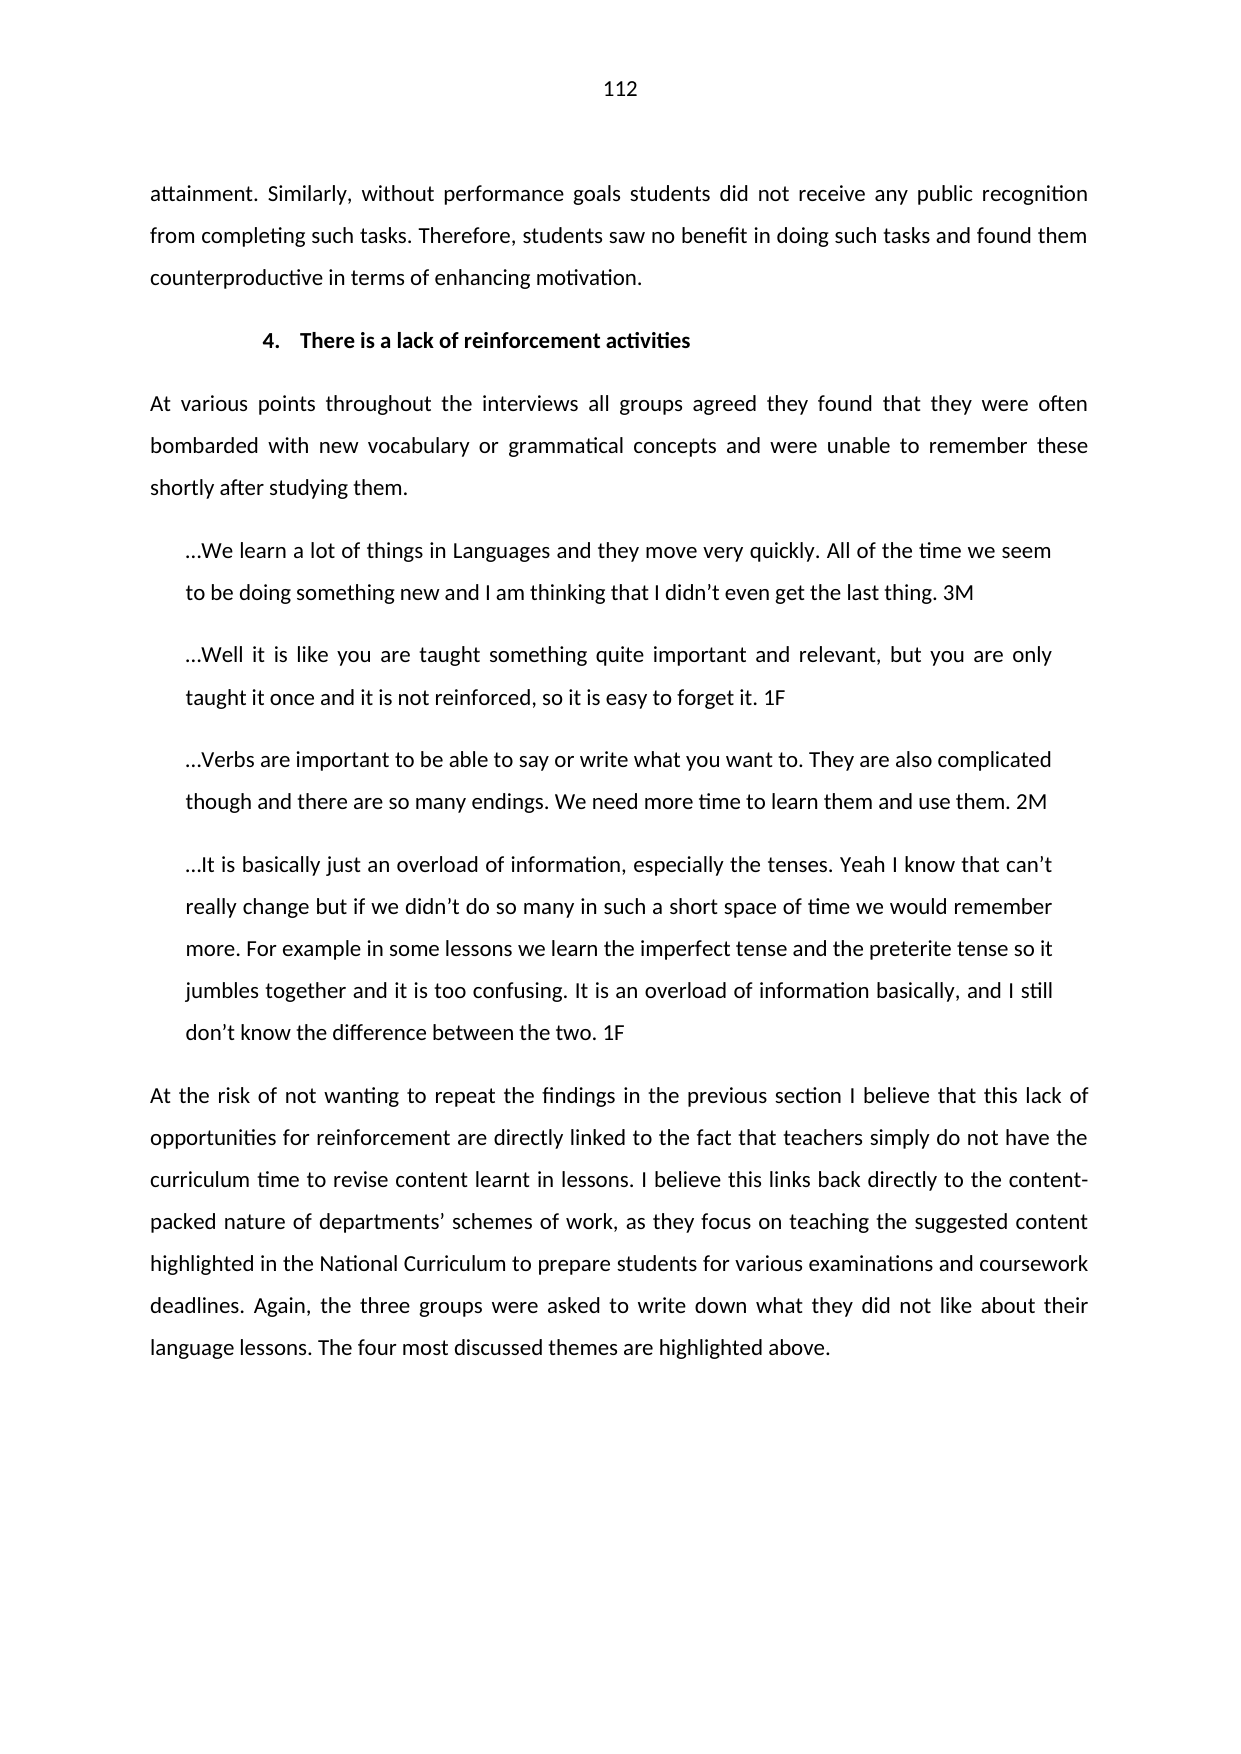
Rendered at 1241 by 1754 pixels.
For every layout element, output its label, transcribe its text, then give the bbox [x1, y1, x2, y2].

text …It is basically just an overload of information, especially the tenses. Yeah I know that can’t really change but if we didn’t do so many in such a short space of time we would remember more. For example in some lessons we learn the imperfect tense and the preterite tense so it jumbles together and it is too confusing. It is an overload of information basically, and I still don’t know the difference between the two. 1F [185, 850, 1055, 1046]
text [150, 179, 1090, 291]
text At the risk of not wanting to repeat the findings in the previous section I believe that this lack of opportunities for reinforcement are directly linked to the fact that teachers simply do not have the curriculum time to revise content learnt in lessons. I believe this links back directly to the content-packed nature of departments’ schemes of work, as they focus on teaching the suggested content highlighted in the National Curriculum to prepare students for various examinations and coursework deadlines. Again, the three groups were asked to write down what they did not like about their language lessons. The four most discussed themes are highlighted above. [150, 1081, 1090, 1361]
text …Well it is like you are taught something quite important and relevant, but you are only taught it once and it is not reinforced, so it is easy to forget it. 1F [185, 641, 1055, 711]
text At various points throughout the interviews all groups agreed they found that they were often bombarded with new vocabulary or grammatical concepts and were unable to remember these shortly after studying them. [150, 389, 1090, 501]
text …We learn a lot of things in Languages and they move very quickly. All of the time we seem to be doing something new and I am thinking that I didn’t even get the last thing. 3M [185, 536, 1055, 606]
text …Verbs are important to be able to say or write what you want to. They are also complicated though and there are so many endings. We need more time to learn them and use them. 2M [185, 745, 1055, 815]
list There is a lack of reinforcement activities [262, 326, 1090, 354]
